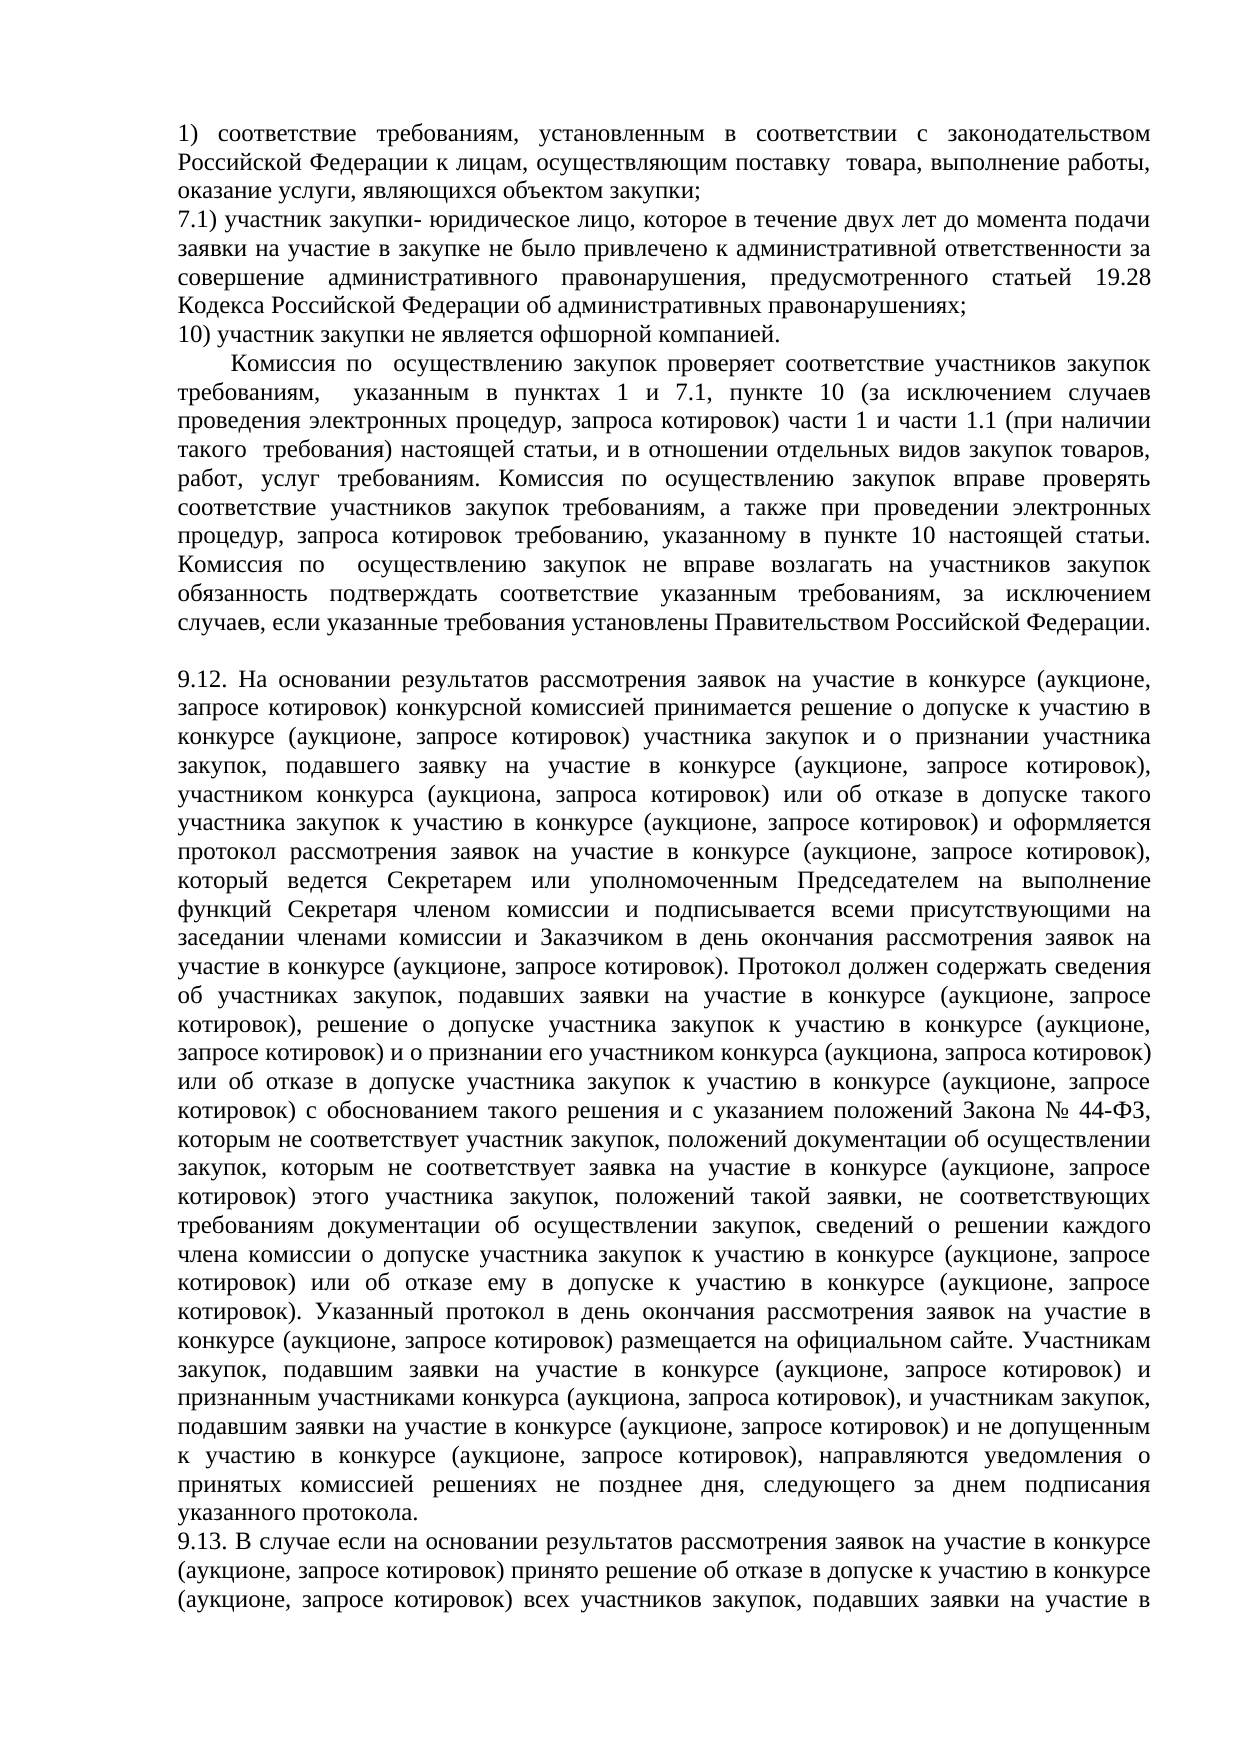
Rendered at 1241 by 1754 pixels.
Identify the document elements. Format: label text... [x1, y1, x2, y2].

text 10) участник закупки не является офшорной компанией. [177, 319, 1152, 348]
text 1) соответствие требованиям, установленным в соответствии с законодательством Российской Федерации к лицам, осуществляющим поставку товара, выполнение работы, оказание услуги, являющихся объектом закупки; [177, 118, 1152, 204]
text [177, 1526, 1152, 1612]
text Комиссия по осуществлению закупок проверяет соответствие участников закупок требованиям, указанным в пунктах 1 и 7.1, пункте 10 (за исключением случаев проведения электронных процедур, запроса котировок) части 1 и части 1.1 (при наличии такого требования) настоящей статьи, и в отношении отдельных видов закупок товаров, работ, услуг требованиям. Комиссия по осуществлению закупок вправе проверять соответствие участников закупок требованиям, а также при проведении электронных процедур, запроса котировок требованию, указанному в пункте 10 настоящей статьи. Комиссия по осуществлению закупок не вправе возлагать на участников закупок обязанность подтверждать соответствие указанным требованиям, за исключением случаев, если указанные требования установлены Правительством Российской Федерации. [177, 348, 1152, 636]
text 9.12. На основании результатов рассмотрения заявок на участие в конкурсе (аукционе, запросе котировок) конкурсной комиссией принимается решение о допуске к участию в конкурсе (аукционе, запросе котировок) участника закупок и о признании участника закупок, подавшего заявку на участие в конкурсе (аукционе, запросе котировок), участником конкурса (аукциона, запроса котировок) или об отказе в допуске такого участника закупок к участию в конкурсе (аукционе, запросе котировок) и оформляется протокол рассмотрения заявок на участие в конкурсе (аукционе, запросе котировок), который ведется Секретарем или уполномоченным Председателем на выполнение функций Секретаря членом комиссии и подписывается всеми присутствующими на заседании членами комиссии и Заказчиком в день окончания рассмотрения заявок на участие в конкурсе (аукционе, запросе котировок). Протокол должен содержать сведения об участниках закупок, подавших заявки на участие в конкурсе (аукционе, запросе котировок), решение о допуске участника закупок к участию в конкурсе (аукционе, запросе котировок) и о признании его участником конкурса (аукциона, запроса котировок) или об отказе в допуске участника закупок к участию в конкурсе (аукционе, запросе котировок) с обоснованием такого решения и с указанием положений Закона № 44-ФЗ, которым не соответствует участник закупок, положений документации об осуществлении закупок, которым не соответствует заявка на участие в конкурсе (аукционе, запросе котировок) этого участника закупок, положений такой заявки, не соответствующих требованиям документации об осуществлении закупок, сведений о решении каждого члена комиссии о допуске участника закупок к участию в конкурсе (аукционе, запросе котировок) или об отказе ему в допуске к участию в конкурсе (аукционе, запросе котировок). Указанный протокол в день окончания рассмотрения заявок на участие в конкурсе (аукционе, запросе котировок) размещается на официальном сайте. Участникам закупок, подавшим заявки на участие в конкурсе (аукционе, запросе котировок) и признанным участниками конкурса (аукциона, запроса котировок), и участникам закупок, подавшим заявки на участие в конкурсе (аукционе, запросе котировок) и не допущенным к участию в конкурсе (аукционе, запросе котировок), направляются уведомления о принятых комиссией решениях не позднее дня, следующего за днем подписания указанного протокола. [177, 664, 1152, 1526]
text 7.1) участник закупки- юридическое лицо, которое в течение двух лет до момента подачи заявки на участие в закупке не было привлечено к административной ответственности за совершение административного правонарушения, предусмотренного статьей 19.28 Кодекса Российской Федерации об административных правонарушениях; [177, 204, 1152, 319]
